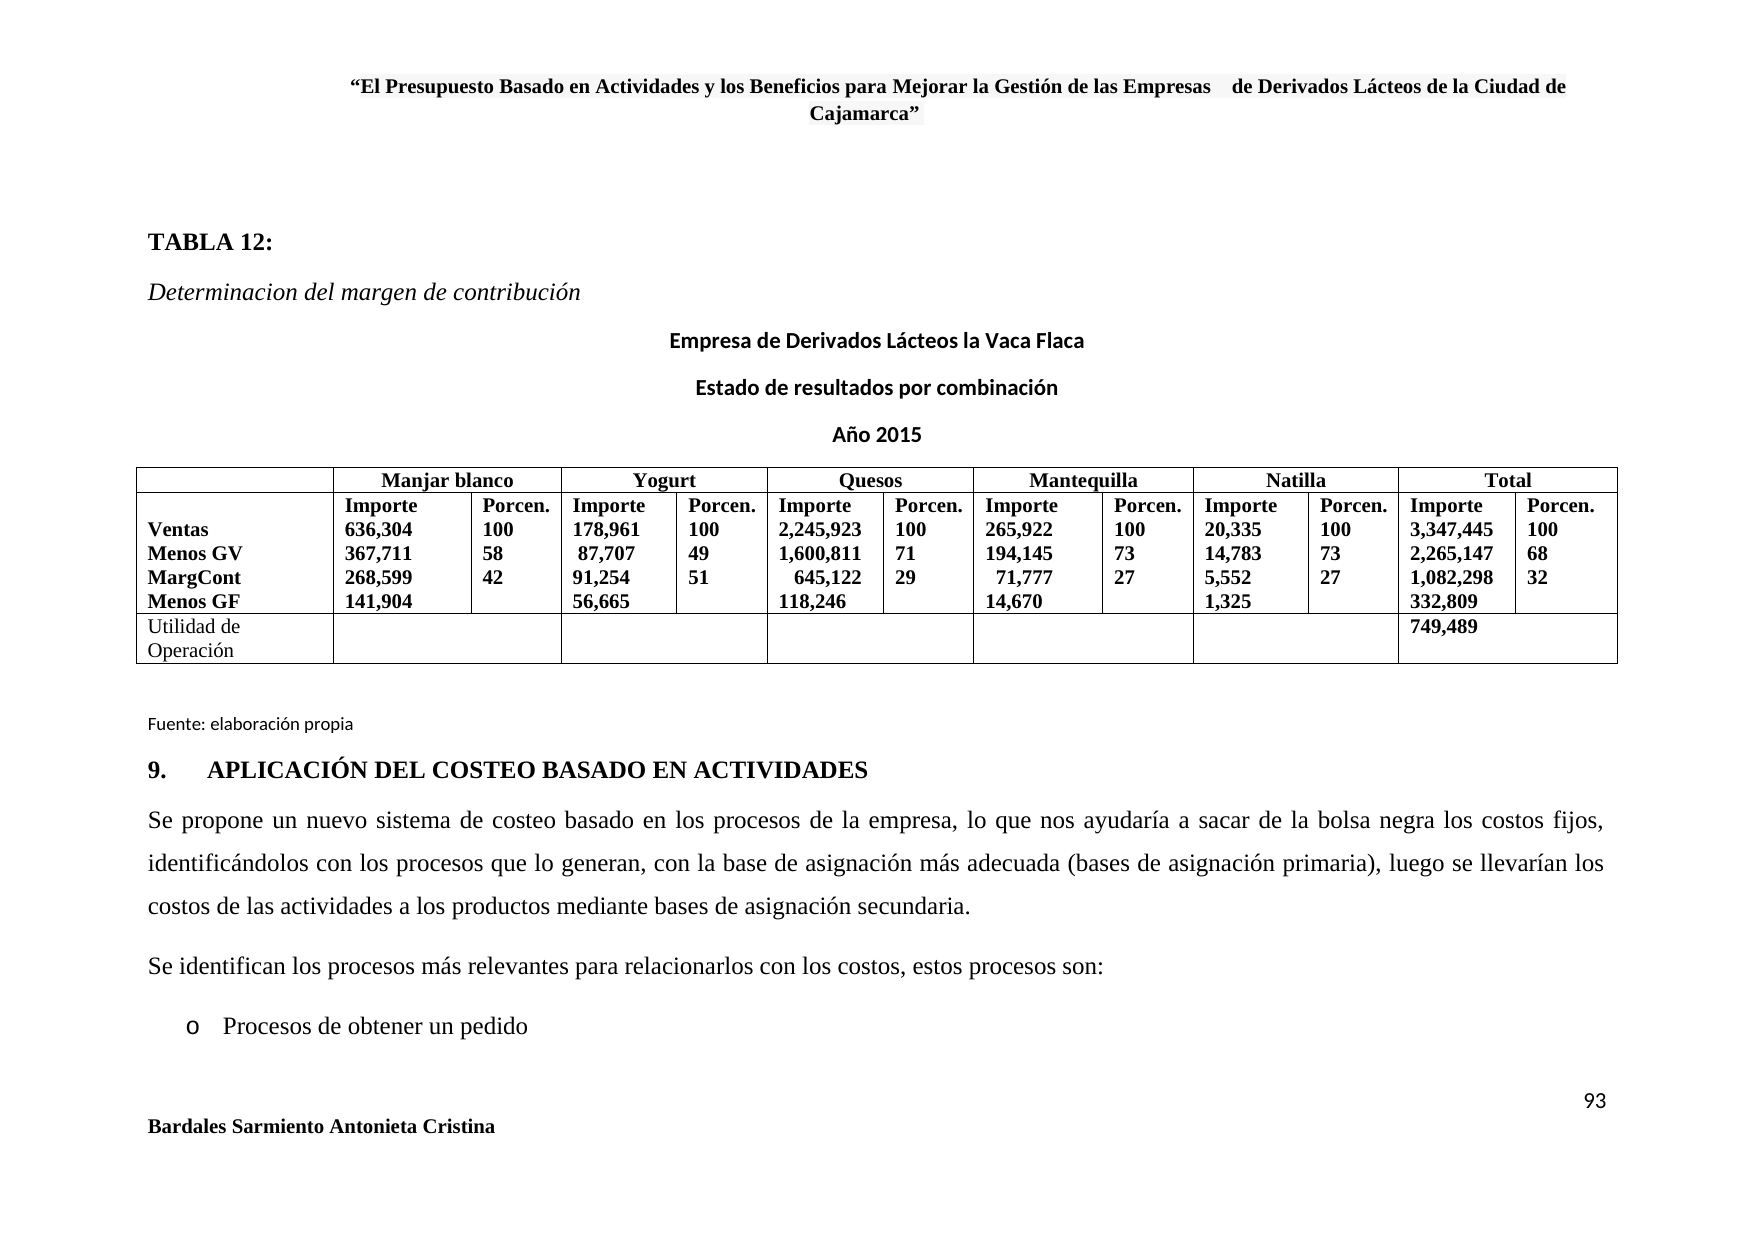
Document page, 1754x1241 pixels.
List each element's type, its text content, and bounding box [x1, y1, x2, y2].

list APLICACIÓN DEL COSTEO BASADO EN ACTIVIDADES [148, 755, 1606, 784]
table_cell Porcen. 100 73 27 [1103, 493, 1193, 613]
text Empresa de Derivados Lácteos la Vaca Flaca [148, 326, 1606, 354]
table_header Natilla [1194, 468, 1398, 492]
text Se identifican los procesos más relevantes para relacionarlos con los costos, estos procesos son: [148, 951, 1606, 980]
table_cell Porcen. 100 68 32 [1516, 493, 1617, 613]
list Procesos de obtener un pedido [185, 1011, 1606, 1042]
text Estado de resultados por combinación [148, 373, 1606, 401]
table_cell Porcen. 100 73 27 [1309, 493, 1398, 613]
text Determinacion del margen de contribución [148, 277, 1606, 305]
table_cell Importe 20,335 14,783 5,552 1,325 [1194, 493, 1308, 613]
table_cell 749,489 [1399, 614, 1617, 662]
table_header Yogurt [562, 468, 767, 492]
table_cell Importe 636,304 367,711 268,599 141,904 [334, 493, 471, 613]
table_cell Importe 265,922 194,145 71,777 14,670 [974, 493, 1102, 613]
table_cell [1194, 614, 1398, 662]
table_cell Utilidad de Operación [137, 614, 333, 662]
table_cell Importe 2,245,923 1,600,811 645,122 118,246 [768, 493, 883, 613]
table_header Mantequilla [974, 468, 1193, 492]
table_cell [334, 614, 561, 662]
table_cell Porcen. 100 71 29 [884, 493, 973, 613]
table_header [137, 468, 333, 492]
text Se propone un nuevo sistema de costeo basado en los procesos de la empresa, lo que nos ayudaría a sacar de la bolsa negra los costos fijos, identificándolos con los procesos que lo generan, con la base de asignación más adecuada (bases de asignación primaria), luego se llevarían los costos de las actividades a los productos mediante bases de asignación secundaria. [148, 805, 1606, 920]
table_header Quesos [768, 468, 973, 492]
table_cell [768, 614, 973, 662]
table_cell [562, 614, 767, 662]
table_header Manjar blanco [334, 468, 561, 492]
table_cell Importe 3,347,445 2,265,147 1,082,298 332,809 [1399, 493, 1515, 613]
table_cell Porcen. 100 49 51 [677, 493, 767, 613]
table_cell Importe 178,961 87,707 91,254 56,665 [562, 493, 676, 613]
table_cell [974, 614, 1193, 662]
text Año 2015 [148, 420, 1606, 448]
text Fuente: elaboración propia [148, 712, 1606, 735]
text TABLA 12: [148, 227, 1606, 256]
table_cell Ventas Menos GV MargCont Menos GF [137, 493, 333, 613]
table_cell Porcen. 100 58 42 [472, 493, 561, 613]
table_header Total [1399, 468, 1617, 492]
